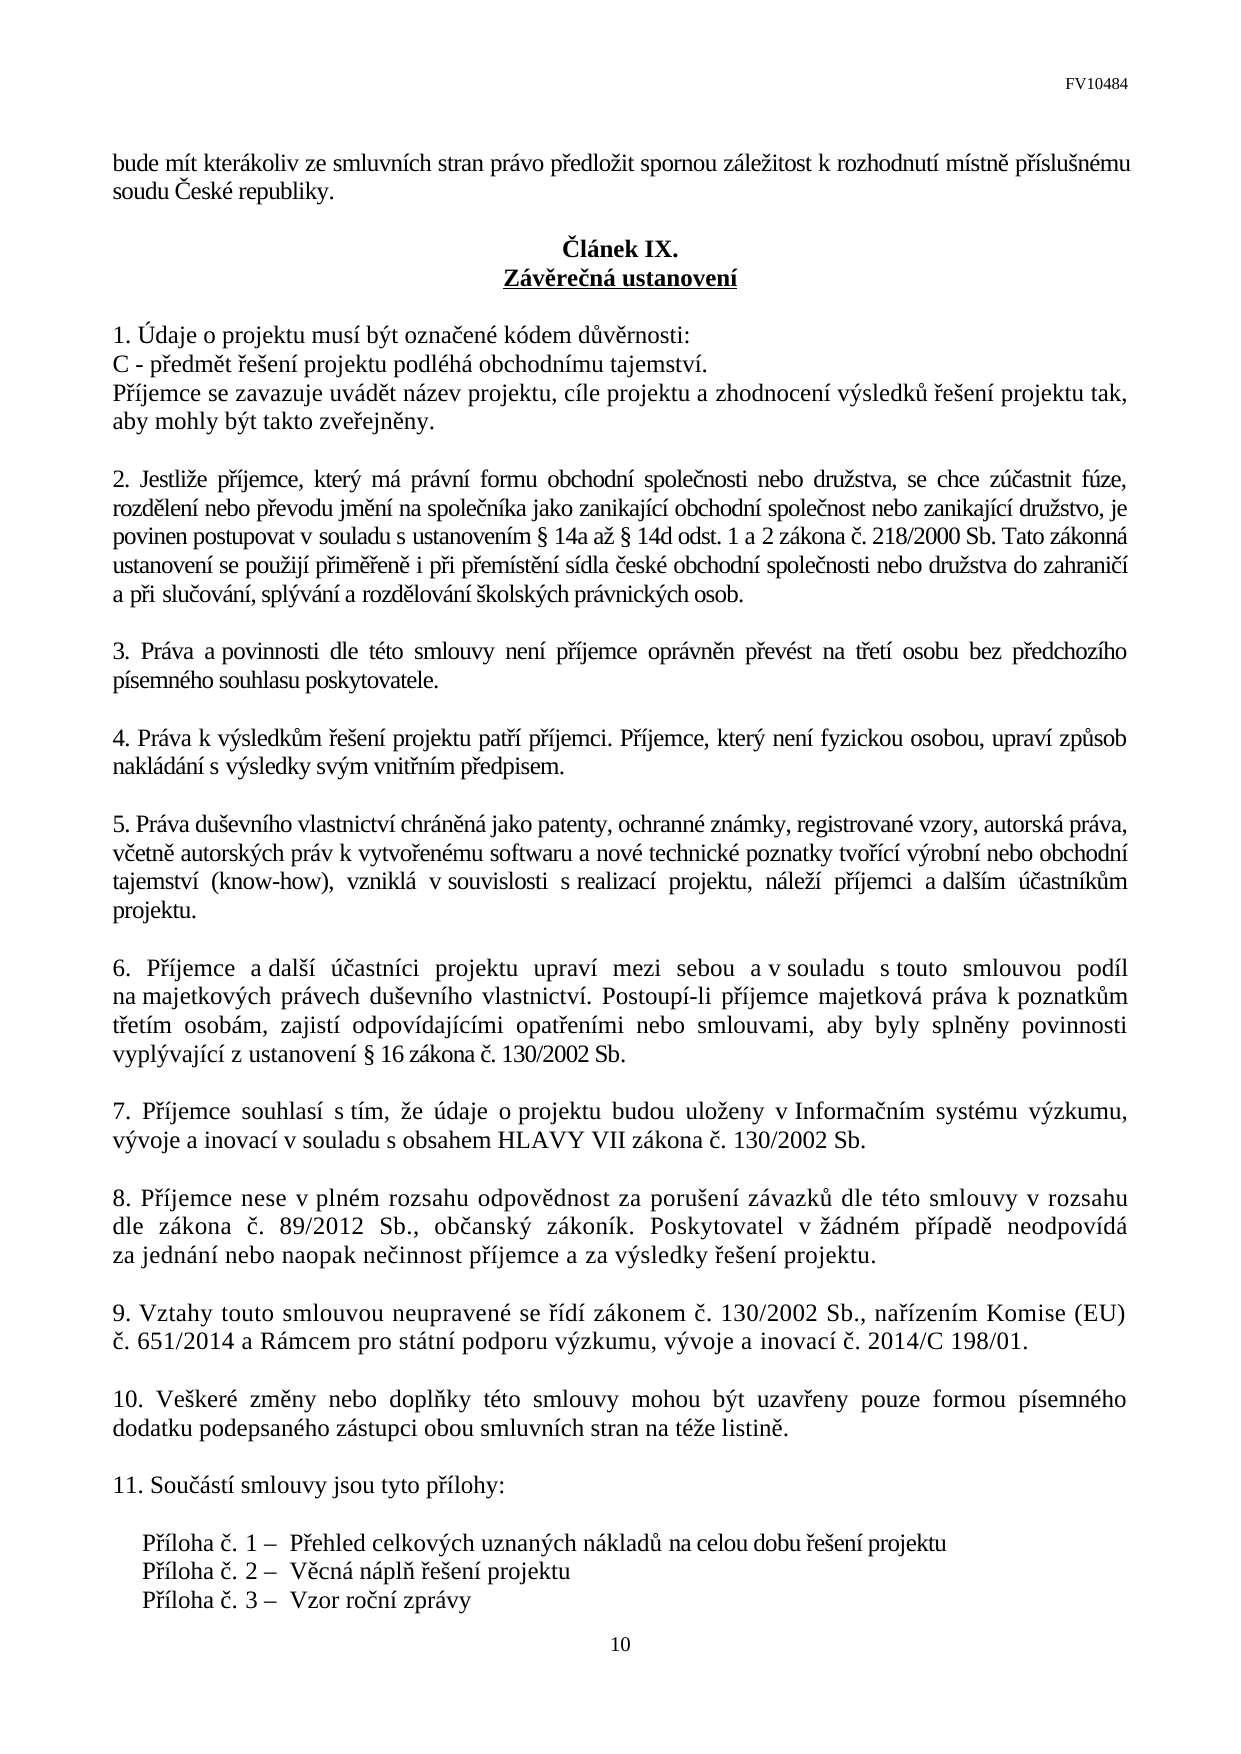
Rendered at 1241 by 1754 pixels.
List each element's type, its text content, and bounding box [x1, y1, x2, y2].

text 7. Příjemce souhlasí s tím, že údaje o projektu budou uloženy v Informačním systému výzkumu, vývoje a inovací v souladu s obsahem HLAVY VII zákona č. 130/2002 Sb. [112, 1096, 1128, 1154]
text 1. Údaje o projektu musí být označené kódem důvěrnosti: [112, 320, 1128, 349]
text 11. Součástí smlouvy jsou tyto přílohy: [112, 1470, 1128, 1499]
text 4. Práva k výsledkům řešení projektu patří příjemci. Příjemce, který není fyzickou osobou, upraví způsob nakládání s výsledky svým vnitřním předpisem. [112, 723, 1128, 780]
text Závěrečná ustanovení [112, 263, 1128, 291]
text Příloha č. 2 – Věcná náplň řešení projektu [142, 1556, 1128, 1585]
text 10. Veškeré změny nebo doplňky této smlouvy mohou být uzavřeny pouze formou písemného dodatku podepsaného zástupci obou smluvních stran na téže listině. [112, 1384, 1128, 1441]
text Příloha č. 3 – Vzor roční zprávy [142, 1585, 1128, 1614]
text 5. Práva duševního vlastnictví chráněná jako patenty, ochranné známky, registrované vzory, autorská práva, včetně autorských práv k vytvořenému softwaru a nové technické poznatky tvořící výrobní nebo obchodní tajemství (know-how), vzniklá v souvislosti s realizací projektu, náleží příjemci a dalším účastníkům projektu. [112, 809, 1128, 924]
text 8. Příjemce nese v plném rozsahu odpovědnost za porušení závazků dle této smlouvy v rozsahu dle zákona č. 89/2012 Sb., občanský zákoník. Poskytovatel v žádném případě neodpovídá za jednání nebo naopak nečinnost příjemce a za výsledky řešení projektu. [112, 1183, 1128, 1269]
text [112, 148, 1131, 205]
text Příloha č. 1 – Přehled celkových uznaných nákladů na celou dobu řešení projektu [142, 1528, 1128, 1556]
text 9. Vztahy touto smlouvou neupravené se řídí zákonem č. 130/2002 Sb., nařízením Komise (EU) č. 651/2014 a Rámcem pro státní podporu výzkumu, vývoje a inovací č. 2014/C 198/01. [112, 1298, 1128, 1355]
text Článek IX. [112, 234, 1128, 263]
text 2. Jestliže příjemce, který má právní formu obchodní společnosti nebo družstva, se chce zúčastnit fúze, rozdělení nebo převodu jmění na společníka jako zanikající obchodní společnost nebo zanikající družstvo, je povinen postupovat v souladu s ustanovením § 14a až § 14d odst. 1 a 2 zákona č. 218/2000 Sb. Tato zákonná ustanovení se použijí přiměřeně i při přemístění sídla české obchodní společnosti nebo družstva do zahraničí a při slučování, splývání a rozdělování školských právnických osob. [112, 464, 1128, 608]
text 3. Práva a povinnosti dle této smlouvy není příjemce oprávněn převést na třetí osobu bez předchozího písemného souhlasu poskytovatele. [112, 636, 1128, 694]
text Příjemce se zavazuje uvádět název projektu, cíle projektu a zhodnocení výsledků řešení projektu tak, aby mohly být takto zveřejněny. [112, 378, 1128, 435]
text 6. Příjemce a další účastníci projektu upraví mezi sebou a v souladu s touto smlouvou podíl na majetkových právech duševního vlastnictví. Postoupí-li příjemce majetková práva k poznatkům třetím osobám, zajistí odpovídajícími opatřeními nebo smlouvami, aby byly splněny povinnosti vyplývající z ustanovení § 16 zákona č. 130/2002 Sb. [112, 953, 1128, 1068]
text C - předmět řešení projektu podléhá obchodnímu tajemství. [112, 349, 1128, 378]
